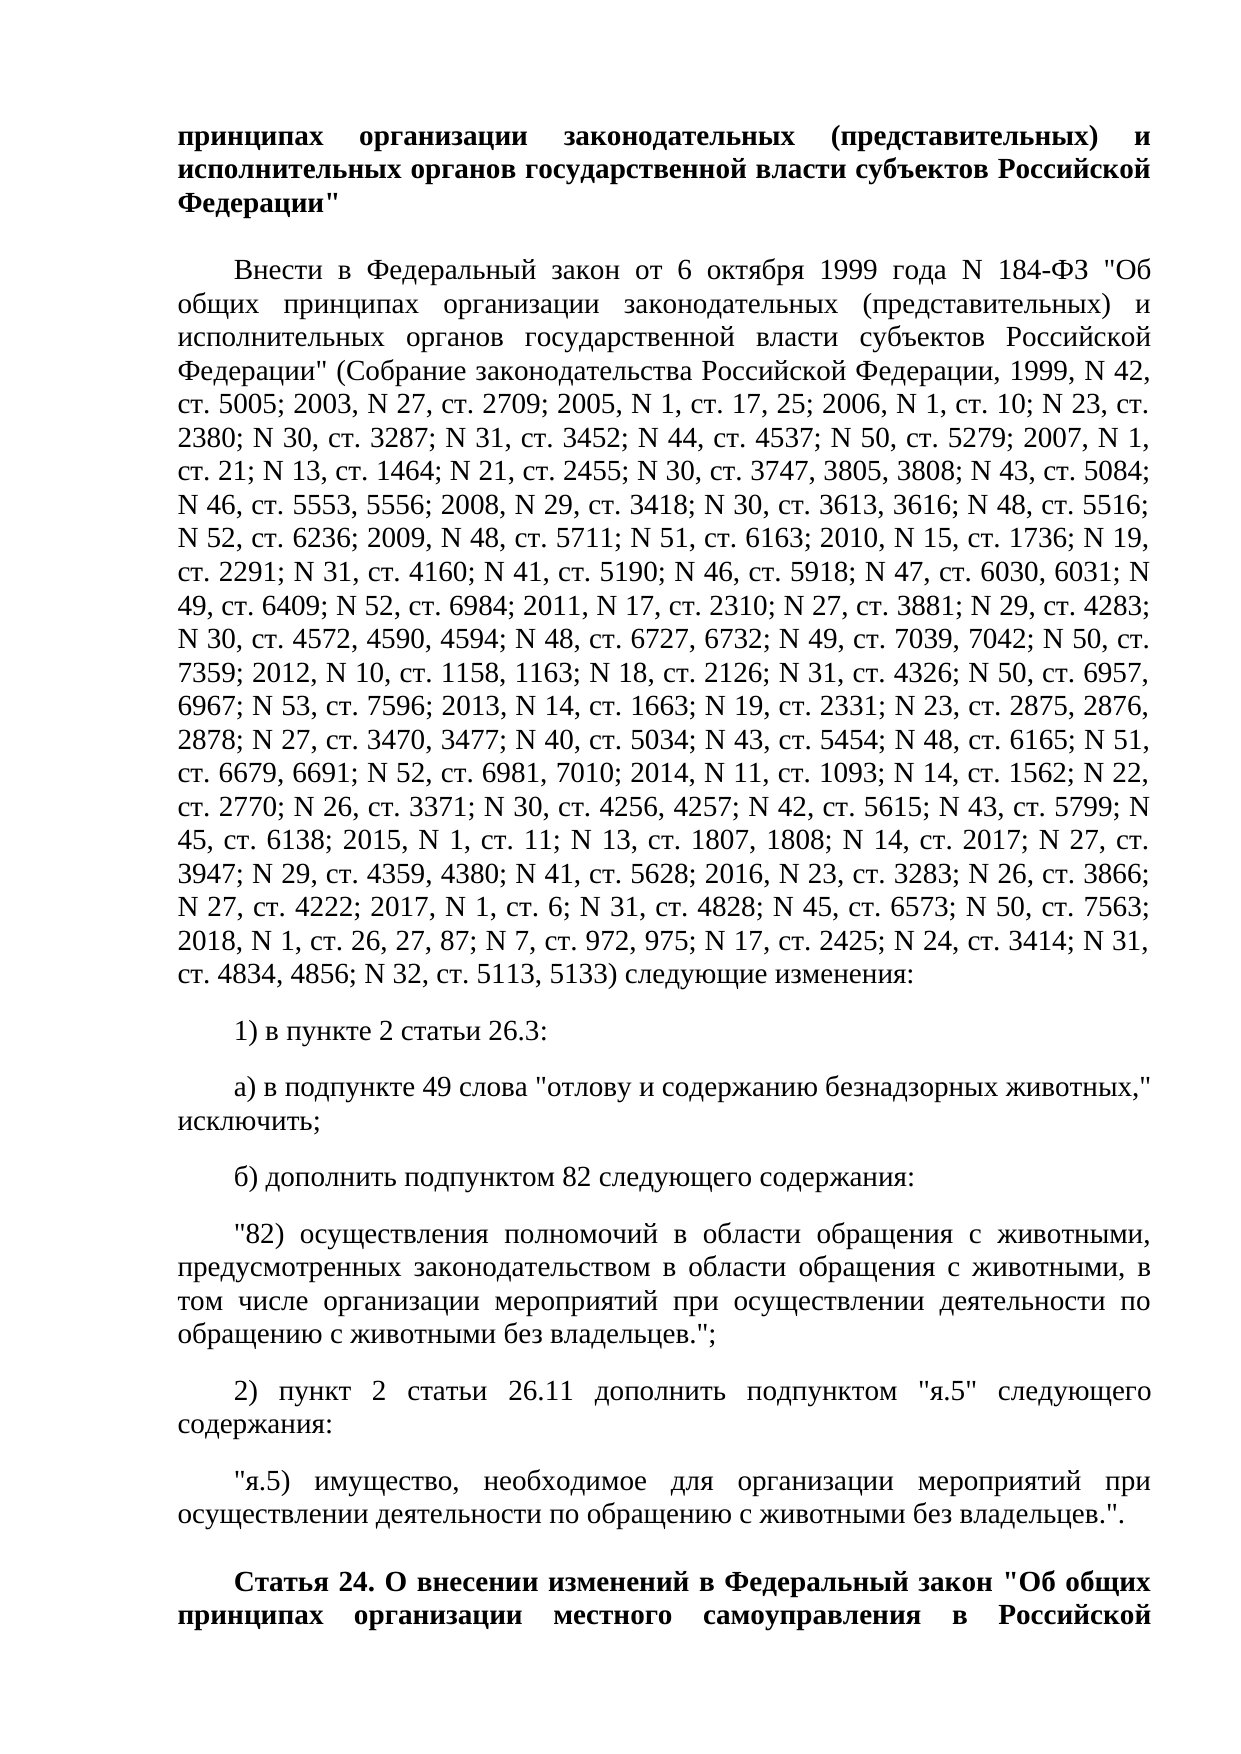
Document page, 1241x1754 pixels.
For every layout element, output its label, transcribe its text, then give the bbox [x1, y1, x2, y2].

text "я.5) имущество, необходимое для организации мероприятий при осуществлении деятельности по обращению с животными без владельцев.". [177, 1463, 1152, 1530]
text 2) пункт 2 статьи 26.11 дополнить подпунктом "я.5" следующего содержания: [177, 1373, 1152, 1440]
text а) в подпункте 49 слова "отлову и содержанию безнадзорных животных," исключить; [177, 1069, 1152, 1137]
text 1) в пункте 2 статьи 26.3: [177, 1013, 1152, 1047]
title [177, 1564, 1152, 1631]
text "82) осуществления полномочий в области обращения с животными, предусмотренных законодательством в области обращения с животными, в том числе организации мероприятий при осуществлении деятельности по обращению с животными без владельцев."; [177, 1216, 1152, 1350]
text Внести в Федеральный закон от 6 октября 1999 года N 184-ФЗ "Об общих принципах организации законодательных (представительных) и исполнительных органов государственной власти субъектов Российской Федерации" (Собрание законодательства Российской Федерации, 1999, N 42, ст. 5005; 2003, N 27, ст. 2709; 2005, N 1, ст. 17, 25; 2006, N 1, ст. 10; N 23, ст. 2380; N 30, ст. 3287; N 31, ст. 3452; N 44, ст. 4537; N 50, ст. 5279; 2007, N 1, ст. 21; N 13, ст. 1464; N 21, ст. 2455; N 30, ст. 3747, 3805, 3808; N 43, ст. 5084; N 46, ст. 5553, 5556; 2008, N 29, ст. 3418; N 30, ст. 3613, 3616; N 48, ст. 5516; N 52, ст. 6236; 2009, N 48, ст. 5711; N 51, ст. 6163; 2010, N 15, ст. 1736; N 19, ст. 2291; N 31, ст. 4160; N 41, ст. 5190; N 46, ст. 5918; N 47, ст. 6030, 6031; N 49, ст. 6409; N 52, ст. 6984; 2011, N 17, ст. 2310; N 27, ст. 3881; N 29, ст. 4283; N 30, ст. 4572, 4590, 4594; N 48, ст. 6727, 6732; N 49, ст. 7039, 7042; N 50, ст. 7359; 2012, N 10, ст. 1158, 1163; N 18, ст. 2126; N 31, ст. 4326; N 50, ст. 6957, 6967; N 53, ст. 7596; 2013, N 14, ст. 1663; N 19, ст. 2331; N 23, ст. 2875, 2876, 2878; N 27, ст. 3470, 3477; N 40, ст. 5034; N 43, ст. 5454; N 48, ст. 6165; N 51, ст. 6679, 6691; N 52, ст. 6981, 7010; 2014, N 11, ст. 1093; N 14, ст. 1562; N 22, ст. 2770; N 26, ст. 3371; N 30, ст. 4256, 4257; N 42, ст. 5615; N 43, ст. 5799; N 45, ст. 6138; 2015, N 1, ст. 11; N 13, ст. 1807, 1808; N 14, ст. 2017; N 27, ст. 3947; N 29, ст. 4359, 4380; N 41, ст. 5628; 2016, N 23, ст. 3283; N 26, ст. 3866; N 27, ст. 4222; 2017, N 1, ст. 6; N 31, ст. 4828; N 45, ст. 6573; N 50, ст. 7563; 2018, N 1, ст. 26, 27, 87; N 7, ст. 972, 975; N 17, ст. 2425; N 24, ст. 3414; N 31, ст. 4834, 4856; N 32, ст. 5113, 5133) следующие изменения: [177, 252, 1152, 990]
text б) дополнить подпунктом 82 следующего содержания: [177, 1159, 1152, 1193]
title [177, 118, 1152, 219]
